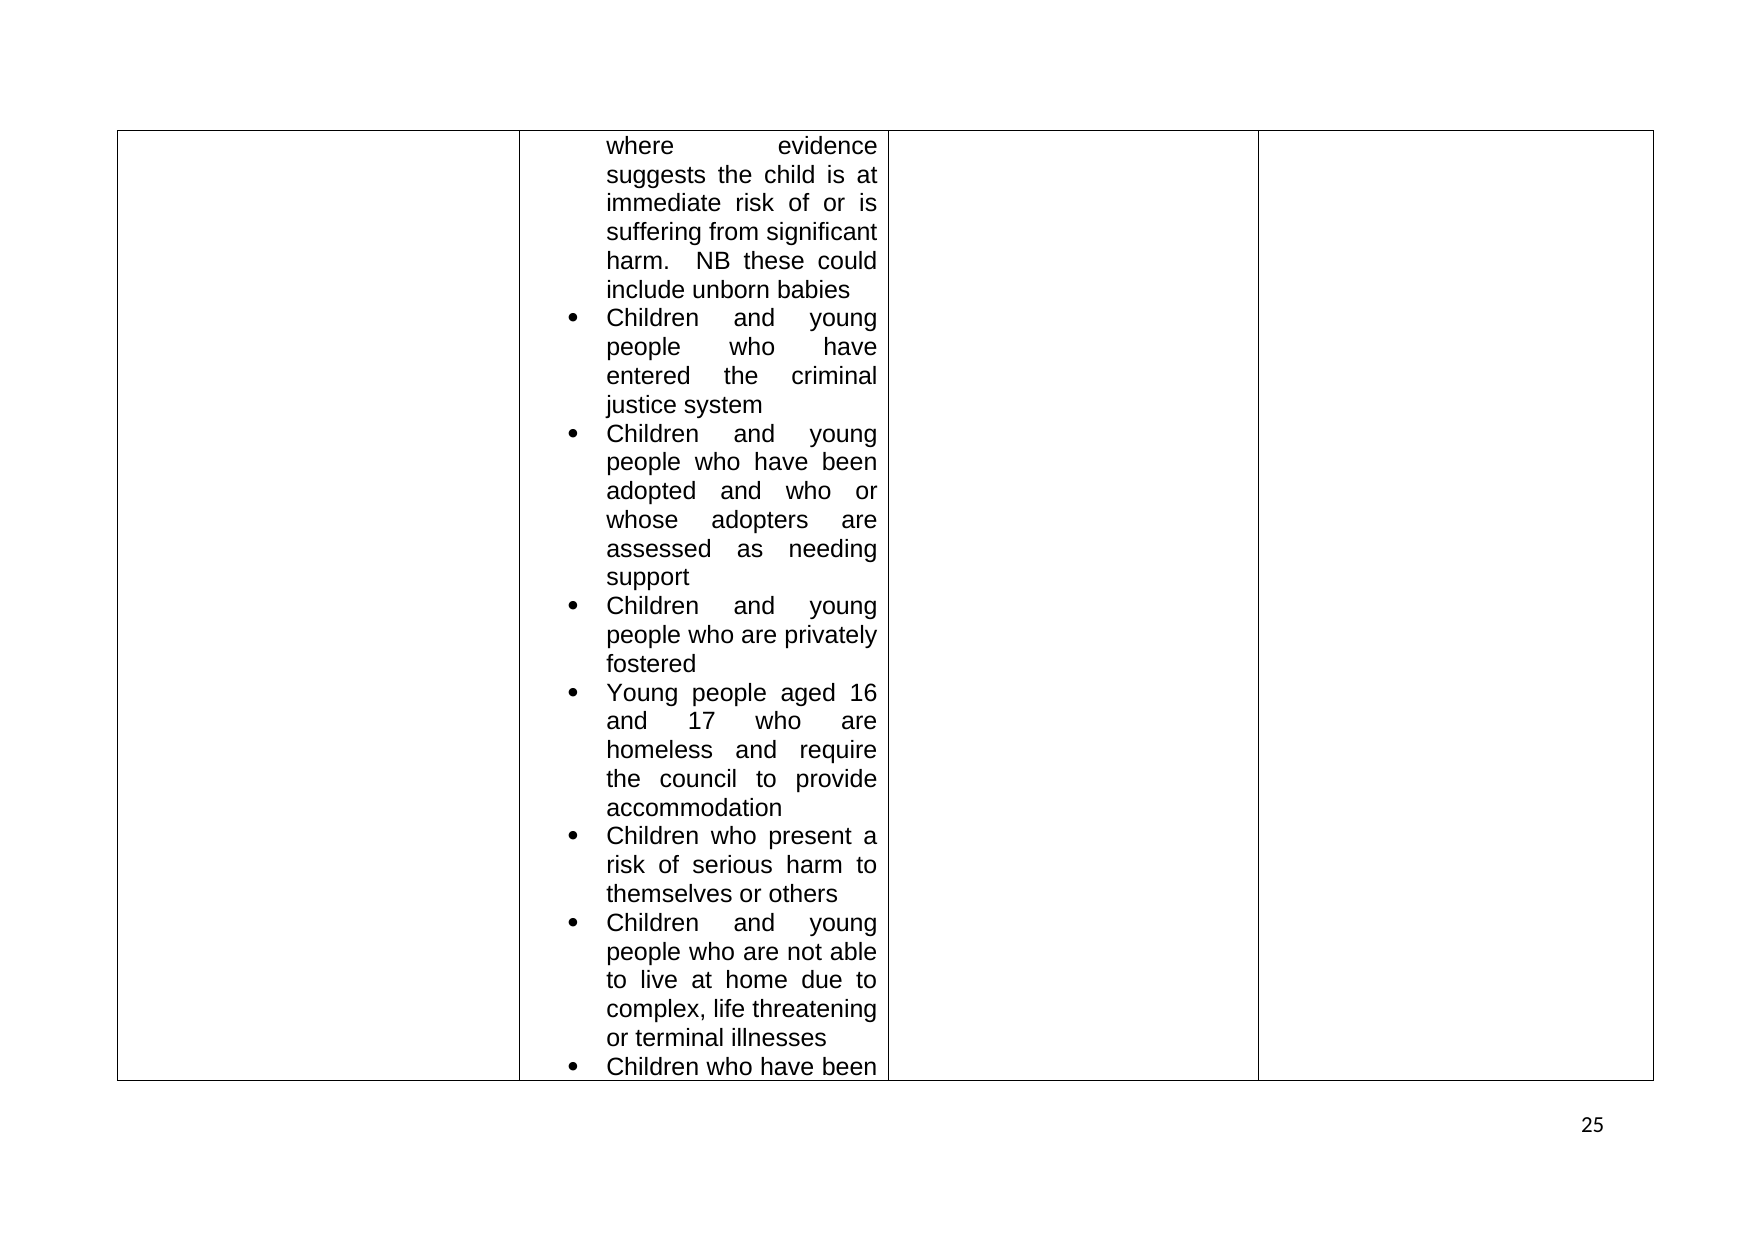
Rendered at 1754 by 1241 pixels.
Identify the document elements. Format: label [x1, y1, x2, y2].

table_cell [118, 131, 519, 1080]
table_cell [889, 131, 1258, 1080]
table_cell [1259, 131, 1653, 1080]
table_cell [520, 131, 888, 1080]
